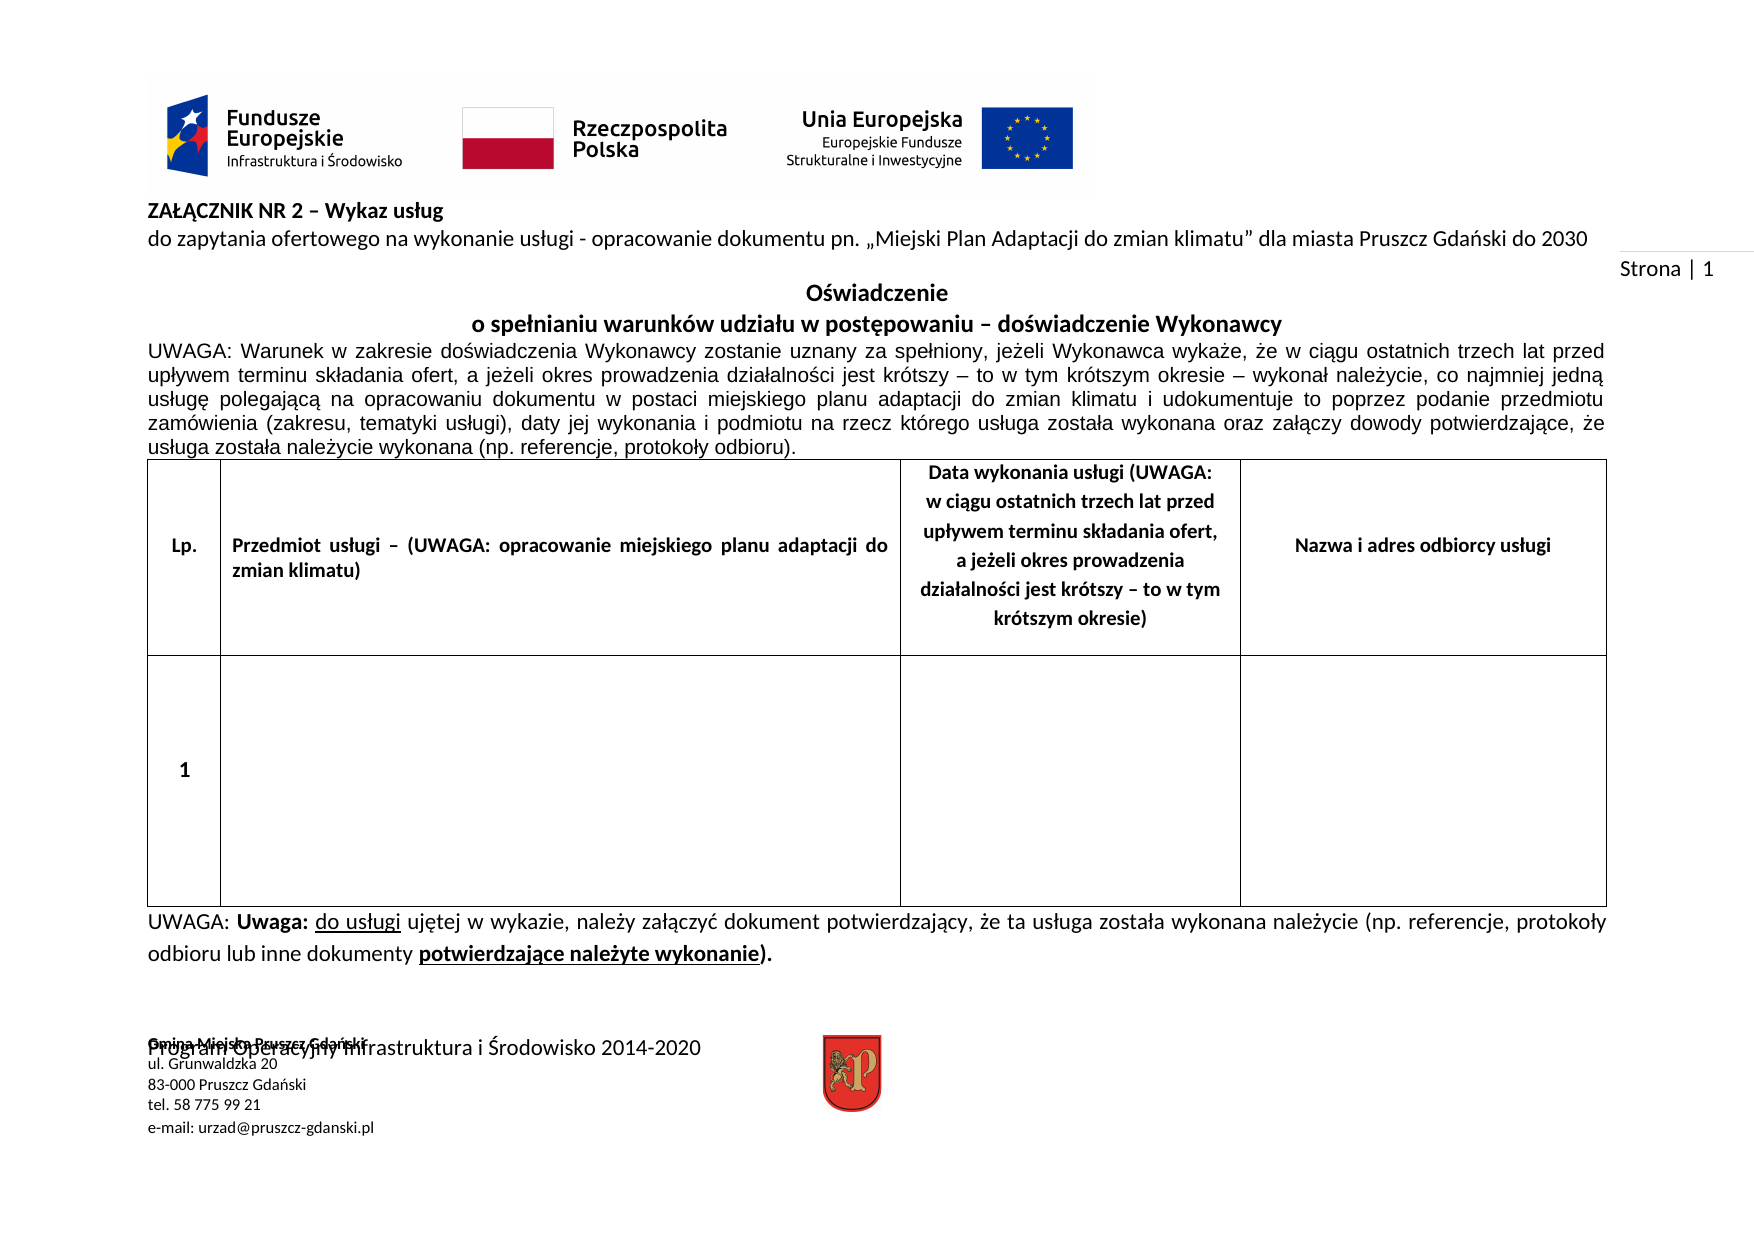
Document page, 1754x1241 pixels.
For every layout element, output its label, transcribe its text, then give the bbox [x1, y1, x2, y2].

list ZAŁĄCZNIK NR 2 – Wykaz usług [148, 196, 1606, 224]
text UWAGA: Warunek w zakresie doświadczenia Wykonawcy zostanie uznany za spełniony, jeżeli Wykonawca wykaże, że w ciągu ostatnich trzech lat przed upływem terminu składania ofert, a jeżeli okres prowadzenia działalności jest krótszy – to w tym krótszym okresie – wykonał należycie, co najmniej jedną usługę polegającą na opracowaniu dokumentu w postaci miejskiego planu adaptacji do zmian klimatu i udokumentuje to poprzez podanie przedmiotu zamówienia (zakresu, tematyki usługi), daty jej wykonania i podmiotu na rzecz którego usługa została wykonana oraz załączy dowody potwierdzające, że usługa została należycie wykonana (np. referencje, protokoły odbioru). [148, 339, 1606, 458]
picture [147, 75, 1093, 197]
table_cell 1 [148, 656, 220, 906]
text UWAGA: Uwaga: do usługi ujętej w wykazie, należy załączyć dokument potwierdzający, że ta usługa została wykonana należycie (np. referencje, protokoły odbioru lub inne dokumenty potwierdzające należyte wykonanie). [148, 907, 1609, 967]
subtitle Oświadczenie [148, 278, 1606, 308]
table_cell [221, 656, 900, 906]
list do zapytania ofertowego na wykonanie usługi - opracowanie dokumentu pn. „Miejski Plan Adaptacji do zmian klimatu” dla miasta Pruszcz Gdański do 2030 [148, 224, 1606, 252]
picture [822, 1035, 882, 1112]
table_header Nazwa i adres odbiorcy usługi [1241, 460, 1606, 655]
table_cell [1241, 656, 1606, 906]
table_header Lp. [148, 460, 220, 655]
table_header Przedmiot usługi – (UWAGA: opracowanie miejskiego planu adaptacji do zmian klimatu) [221, 460, 900, 655]
subtitle o spełnianiu warunków udziału w postępowaniu – doświadczenie Wykonawcy [148, 308, 1606, 339]
table_header Data wykonania usługi (UWAGA: w ciągu ostatnich trzech lat przed upływem terminu składania ofert, a jeżeli okres prowadzenia działalności jest krótszy – to w tym krótszym okresie) [901, 460, 1240, 655]
table_cell [901, 656, 1240, 906]
